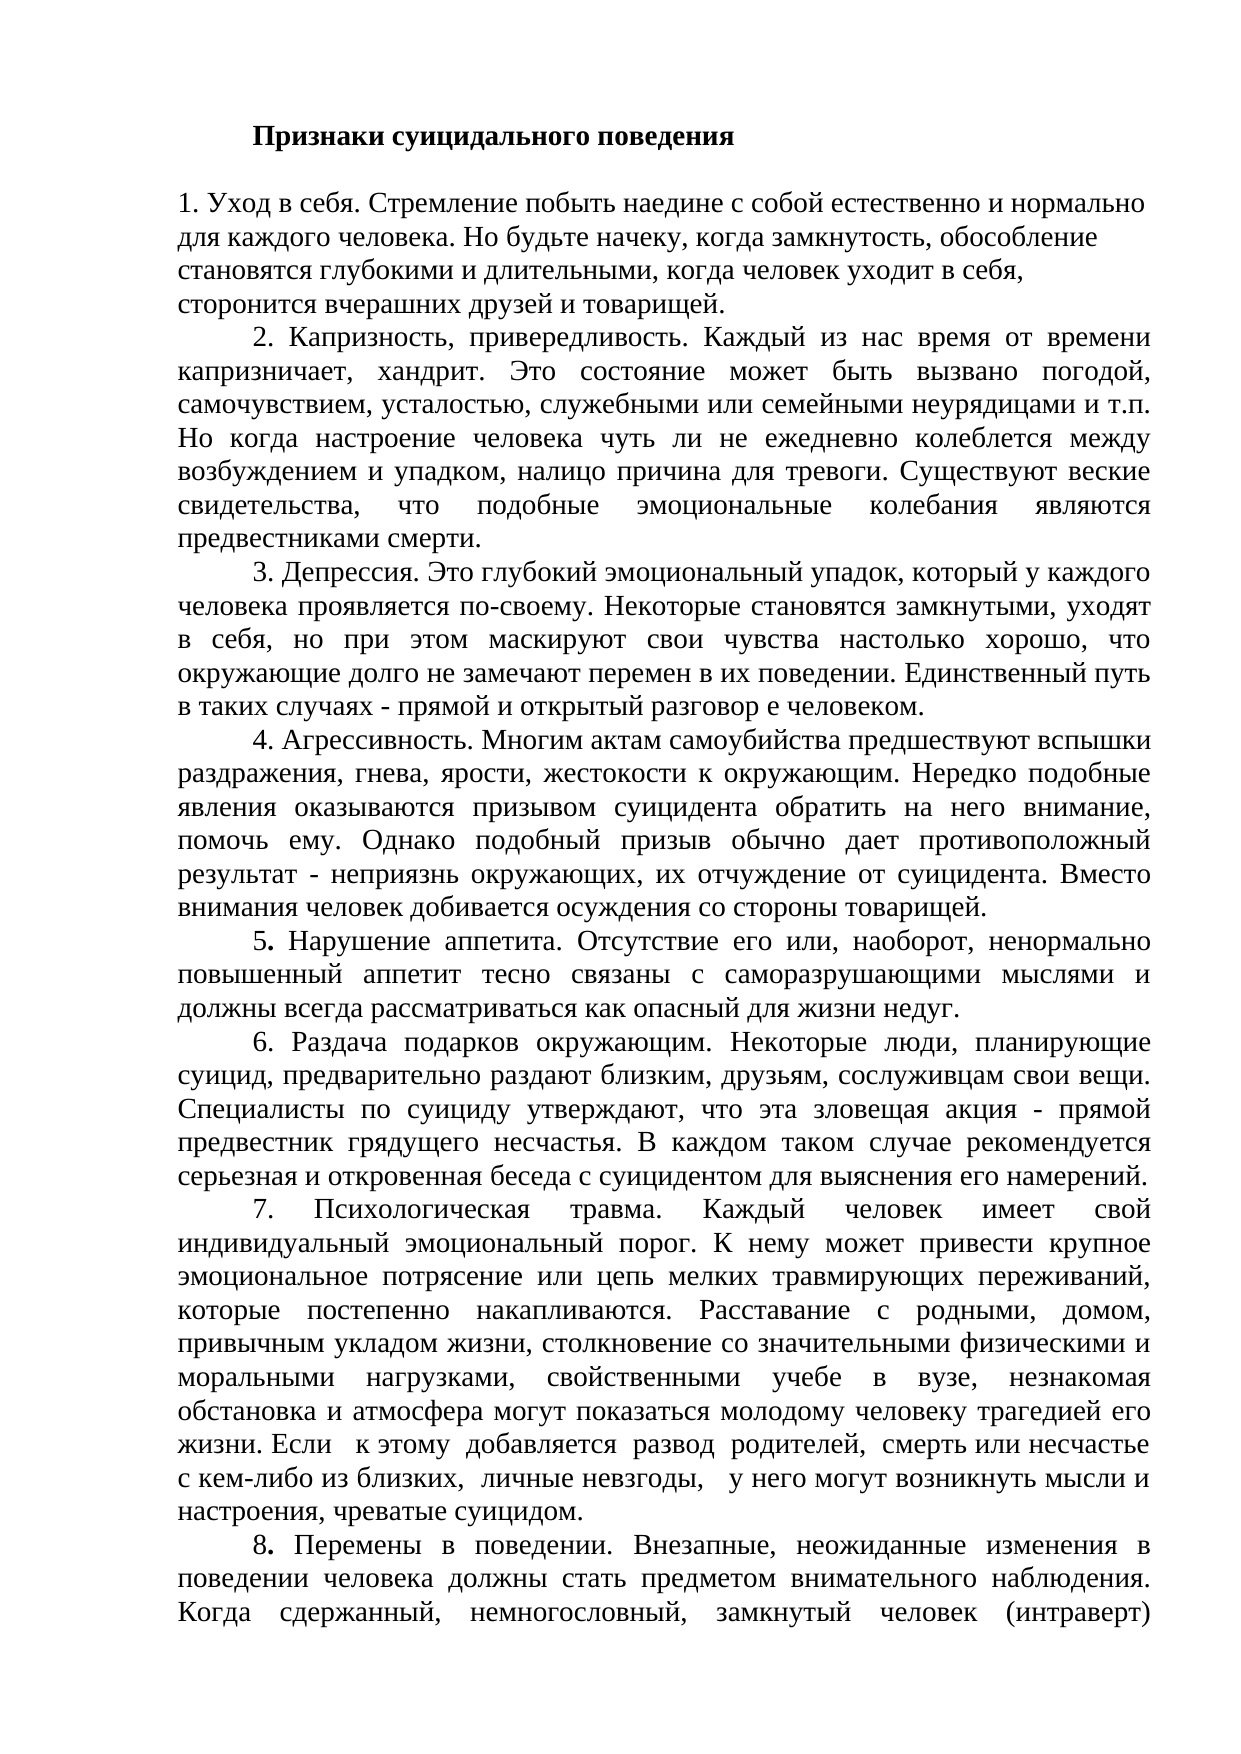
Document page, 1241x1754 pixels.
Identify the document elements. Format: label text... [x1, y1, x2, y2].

text 3. Депрессия. Это глубокий эмоциональный упадок, который у каждого человека проявляется по-своему. Некоторые становятся замкнутыми, уходят в себя, но при этом маскируют свои чувства настолько хорошо, что окружающие долго не замечают перемен в их поведении. Единственный путь в таких случаях - прямой и открытый разговор е человеком. [177, 554, 1152, 722]
text 7. Психологическая травма. Каждый человек имеет свой индивидуальный эмоциональный порог. К нему может привести крупное эмоциональное потрясение или цепь мелких травмирующих переживаний, которые постепенно накапливаются. Расставание с родными, домом, привычным укладом жизни, столкновение со значительными физическими и моральными нагрузками, свойственными учебе в вузе, незнакомая обстановка и атмосфера могут показаться молодому человеку трагедией его жизни. Если к этому добавляется развод родителей, смерть или несчастье с кем-либо из близких, личные невзгоды, у него могут возникнуть мысли и настроения, чреватые суицидом. [177, 1191, 1152, 1527]
text Признаки суицидального поведения [177, 118, 1152, 152]
text 2. Капризность, привередливость. Каждый из нас время от времени капризничает, хандрит. Это состояние может быть вызвано погодой, самочувствием, усталостью, служебными или семейными неурядицами и т.п. Но когда настроение человека чуть ли не ежедневно колеблется между возбуждением и упадком, налицо причина для тревоги. Существуют веские свидетельства, что подобные эмоциональные колебания являются предвестниками смерти. [177, 319, 1152, 554]
text 6. Раздача подарков окружающим. Некоторые люди, планирующие суицид, предварительно раздают близким, друзьям, сослуживцам свои вещи. Специалисты по суициду утверждают, что эта зловещая акция - прямой предвестник грядущего несчастья. В каждом таком случае рекомендуется серьезная и откровенная беседа с суицидентом для выяснения его намерений. [177, 1024, 1152, 1191]
text 1. Уход в себя. Стремление побыть наедине с собой естественно и нормально для каждого человека. Но будьте начеку, когда замкнутость, обособление становятся глубокими и длительными, когда человек уходит в себя, сторонится вчерашних друзей и товарищей. [177, 185, 1152, 319]
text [177, 1527, 1152, 1627]
text 5. Нарушение аппетита. Отсутствие его или, наоборот, ненормально повышенный аппетит тесно связаны с саморазрушающими мыслями и должны всегда рассматриваться как опасный для жизни недуг. [177, 923, 1152, 1024]
text 4. Агрессивность. Многим актам самоубийства предшествуют вспышки раздражения, гнева, ярости, жестокости к окружающим. Нередко подобные явления оказываются призывом суицидента обратить на него внимание, помочь ему. Однако подобный призыв обычно дает противоположный результат - неприязнь окружающих, их отчуждение от суицидента. Вместо внимания человек добивается осуждения со стороны товарищей. [177, 722, 1152, 923]
